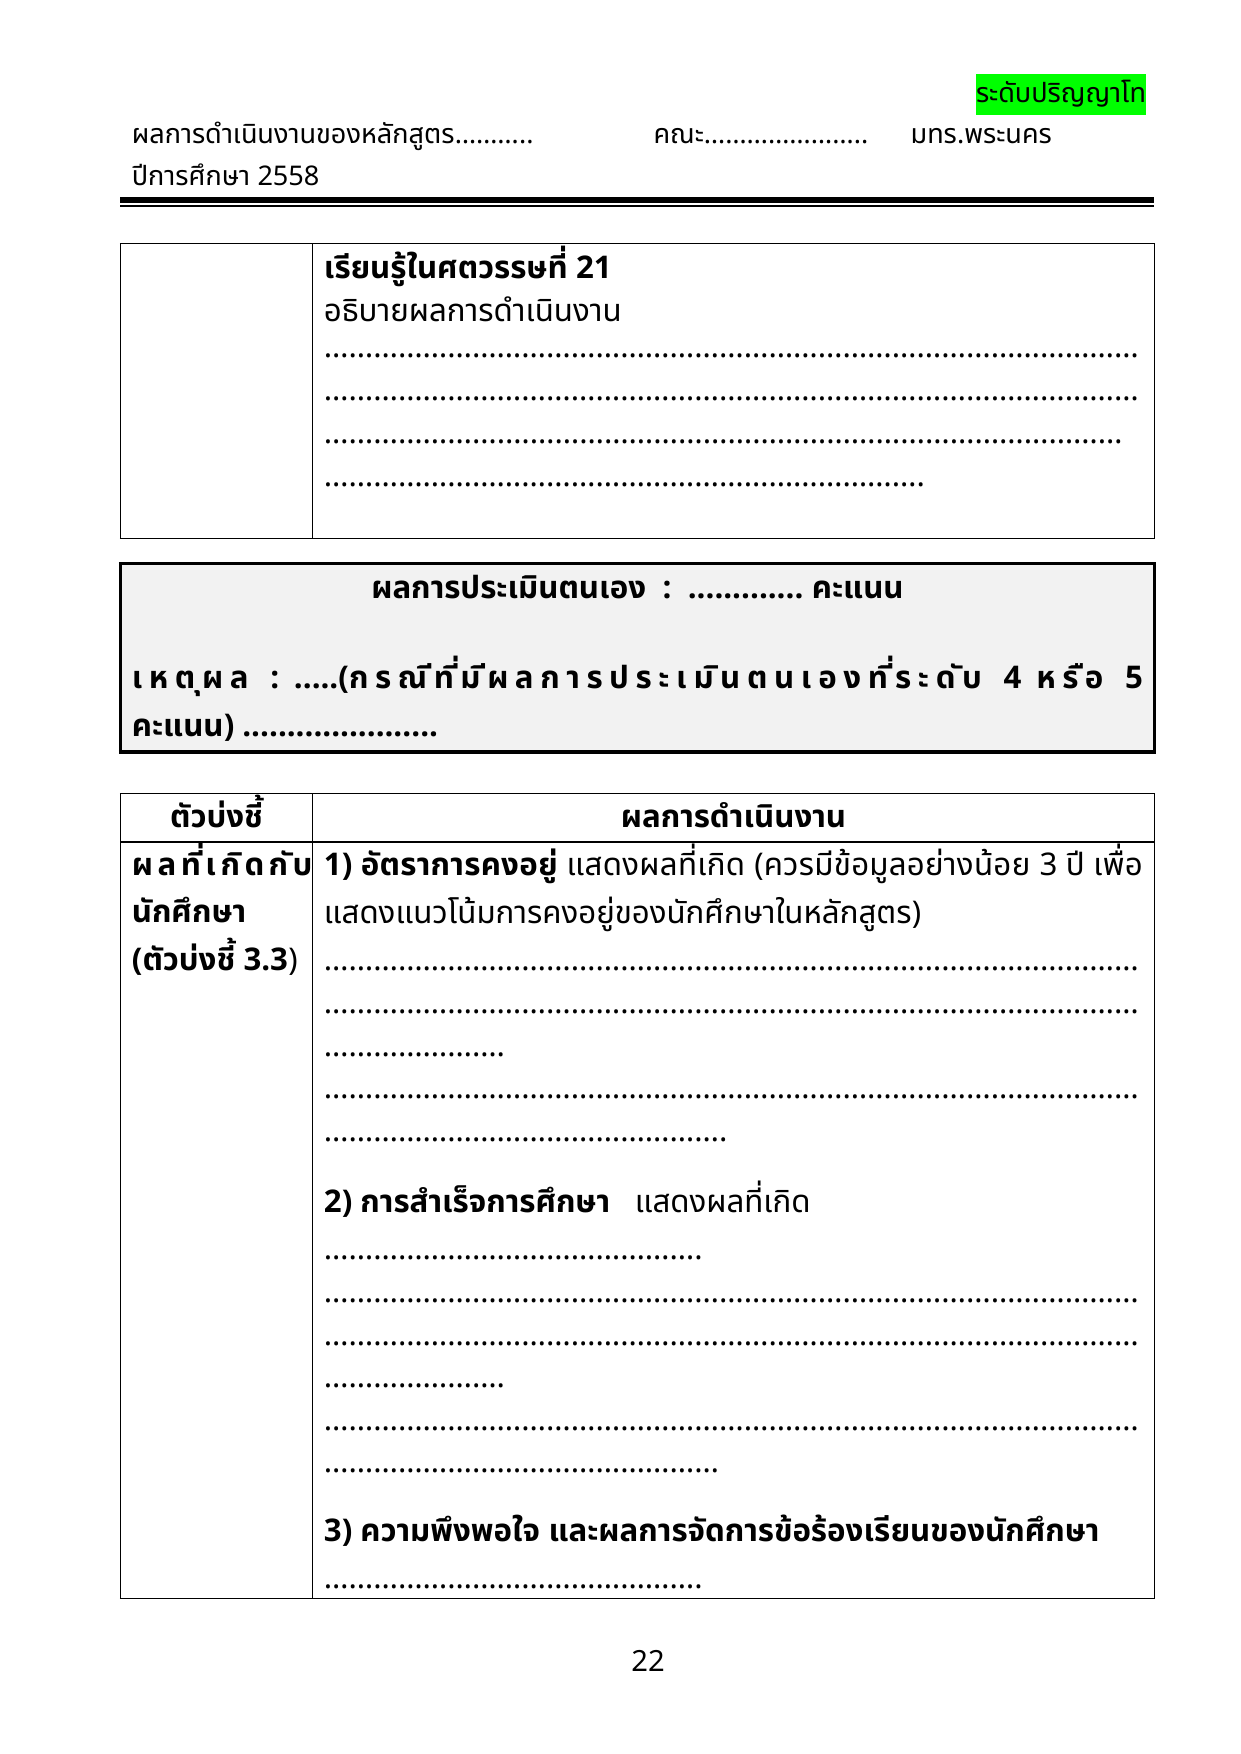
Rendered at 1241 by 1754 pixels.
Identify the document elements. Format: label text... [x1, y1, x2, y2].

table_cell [313, 843, 1154, 1598]
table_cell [121, 244, 312, 538]
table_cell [313, 244, 1154, 538]
table_header ตัวบ่งชี้ [121, 794, 312, 841]
table_header ผลการประเมินตนเอง : ............. คะแนน เหตุผล : .....(กรณีที่มีผลการประเมินตนเองที่ระดับ 4 หรือ 5 คะแนน) ...................... [122, 565, 1153, 750]
table_header ผลการดำเนินงาน [313, 794, 1154, 841]
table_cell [121, 843, 312, 1598]
